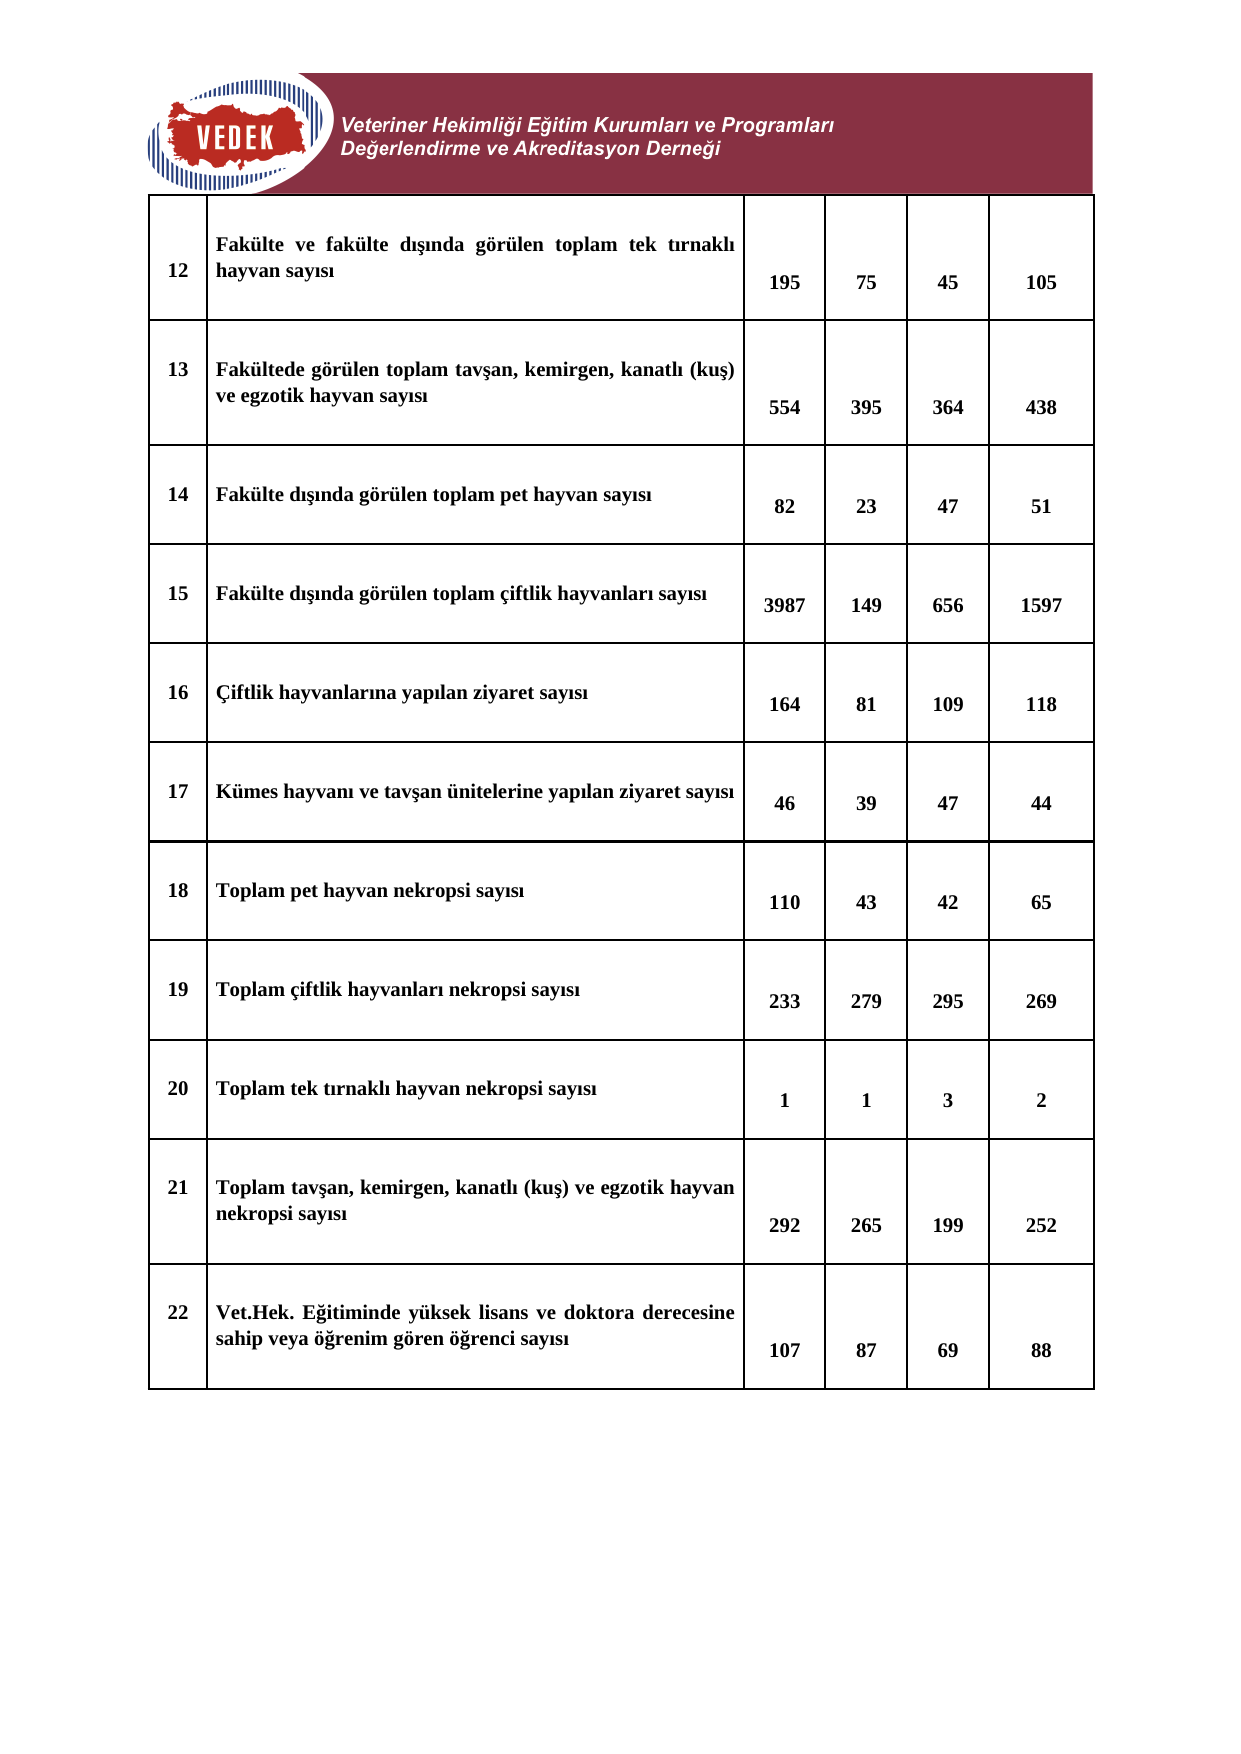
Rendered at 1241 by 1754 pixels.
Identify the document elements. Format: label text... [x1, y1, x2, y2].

table_cell 22 [150, 1265, 206, 1387]
table_cell 69 [908, 1265, 988, 1387]
table_cell 47 [908, 446, 988, 543]
table_cell 265 [826, 1140, 906, 1262]
table_cell 279 [826, 941, 906, 1038]
table_cell 51 [990, 446, 1093, 543]
table_cell 39 [826, 743, 906, 840]
table_cell 118 [990, 644, 1093, 741]
table_cell 109 [908, 644, 988, 741]
table_cell 252 [990, 1140, 1093, 1262]
table_cell 43 [826, 843, 906, 939]
table_cell 164 [745, 644, 824, 741]
table_cell Toplam çiftlik hayvanları nekropsi sayısı [208, 941, 743, 1038]
table_cell 2 [990, 1041, 1093, 1137]
table_cell 107 [745, 1265, 824, 1387]
table_cell 438 [990, 321, 1093, 444]
table_cell 19 [150, 941, 206, 1038]
table_cell 3 [908, 1041, 988, 1137]
table_cell Vet.Hek. Eğitiminde yüksek lisans ve doktora derecesine sahip veya öğrenim gören öğrenci sayısı [208, 1265, 743, 1387]
table_cell Fakültede görülen toplam tavşan, kemirgen, kanatlı (kuş) ve egzotik hayvan sayısı [208, 321, 743, 444]
table_cell 14 [150, 446, 206, 543]
table_cell 23 [826, 446, 906, 543]
table_cell 47 [908, 743, 988, 840]
table_cell 292 [745, 1140, 824, 1262]
table_cell Fakülte ve fakülte dışında görülen toplam tek tırnaklı hayvan sayısı [208, 196, 743, 319]
table_cell Fakülte dışında görülen toplam pet hayvan sayısı [208, 446, 743, 543]
table_cell 364 [908, 321, 988, 444]
table_cell Toplam pet hayvan nekropsi sayısı [208, 843, 743, 939]
table_cell 65 [990, 843, 1093, 939]
table_cell 21 [150, 1140, 206, 1262]
table_cell 18 [150, 843, 206, 939]
table_cell 199 [908, 1140, 988, 1262]
table_cell 1 [745, 1041, 824, 1137]
table_cell 15 [150, 545, 206, 642]
table_cell 233 [745, 941, 824, 1038]
table_cell 42 [908, 843, 988, 939]
table_cell 269 [990, 941, 1093, 1038]
picture [147, 73, 1093, 194]
table_cell 81 [826, 644, 906, 741]
table_cell 1597 [990, 545, 1093, 642]
table_cell 13 [150, 321, 206, 444]
table_cell Toplam tek tırnaklı hayvan nekropsi sayısı [208, 1041, 743, 1137]
table_cell Çiftlik hayvanlarına yapılan ziyaret sayısı [208, 644, 743, 741]
table_cell Toplam tavşan, kemirgen, kanatlı (kuş) ve egzotik hayvan nekropsi sayısı [208, 1140, 743, 1262]
table_cell 88 [990, 1265, 1093, 1387]
table_cell Kümes hayvanı ve tavşan ünitelerine yapılan ziyaret sayısı [208, 743, 743, 840]
table_cell 82 [745, 446, 824, 543]
table_cell 295 [908, 941, 988, 1038]
table_cell 656 [908, 545, 988, 642]
table_cell 105 [990, 196, 1093, 319]
table_cell 1 [826, 1041, 906, 1137]
table_cell 17 [150, 743, 206, 840]
table_cell 195 [745, 196, 824, 319]
table_cell 3987 [745, 545, 824, 642]
table_cell Fakülte dışında görülen toplam çiftlik hayvanları sayısı [208, 545, 743, 642]
table_cell 20 [150, 1041, 206, 1137]
table_cell 110 [745, 843, 824, 939]
table_cell 75 [826, 196, 906, 319]
table_cell 12 [150, 196, 206, 319]
table_cell 45 [908, 196, 988, 319]
table_cell 44 [990, 743, 1093, 840]
table_cell 46 [745, 743, 824, 840]
table_cell 16 [150, 644, 206, 741]
table_cell 395 [826, 321, 906, 444]
table_cell 87 [826, 1265, 906, 1387]
table_cell 149 [826, 545, 906, 642]
table_cell 554 [745, 321, 824, 444]
